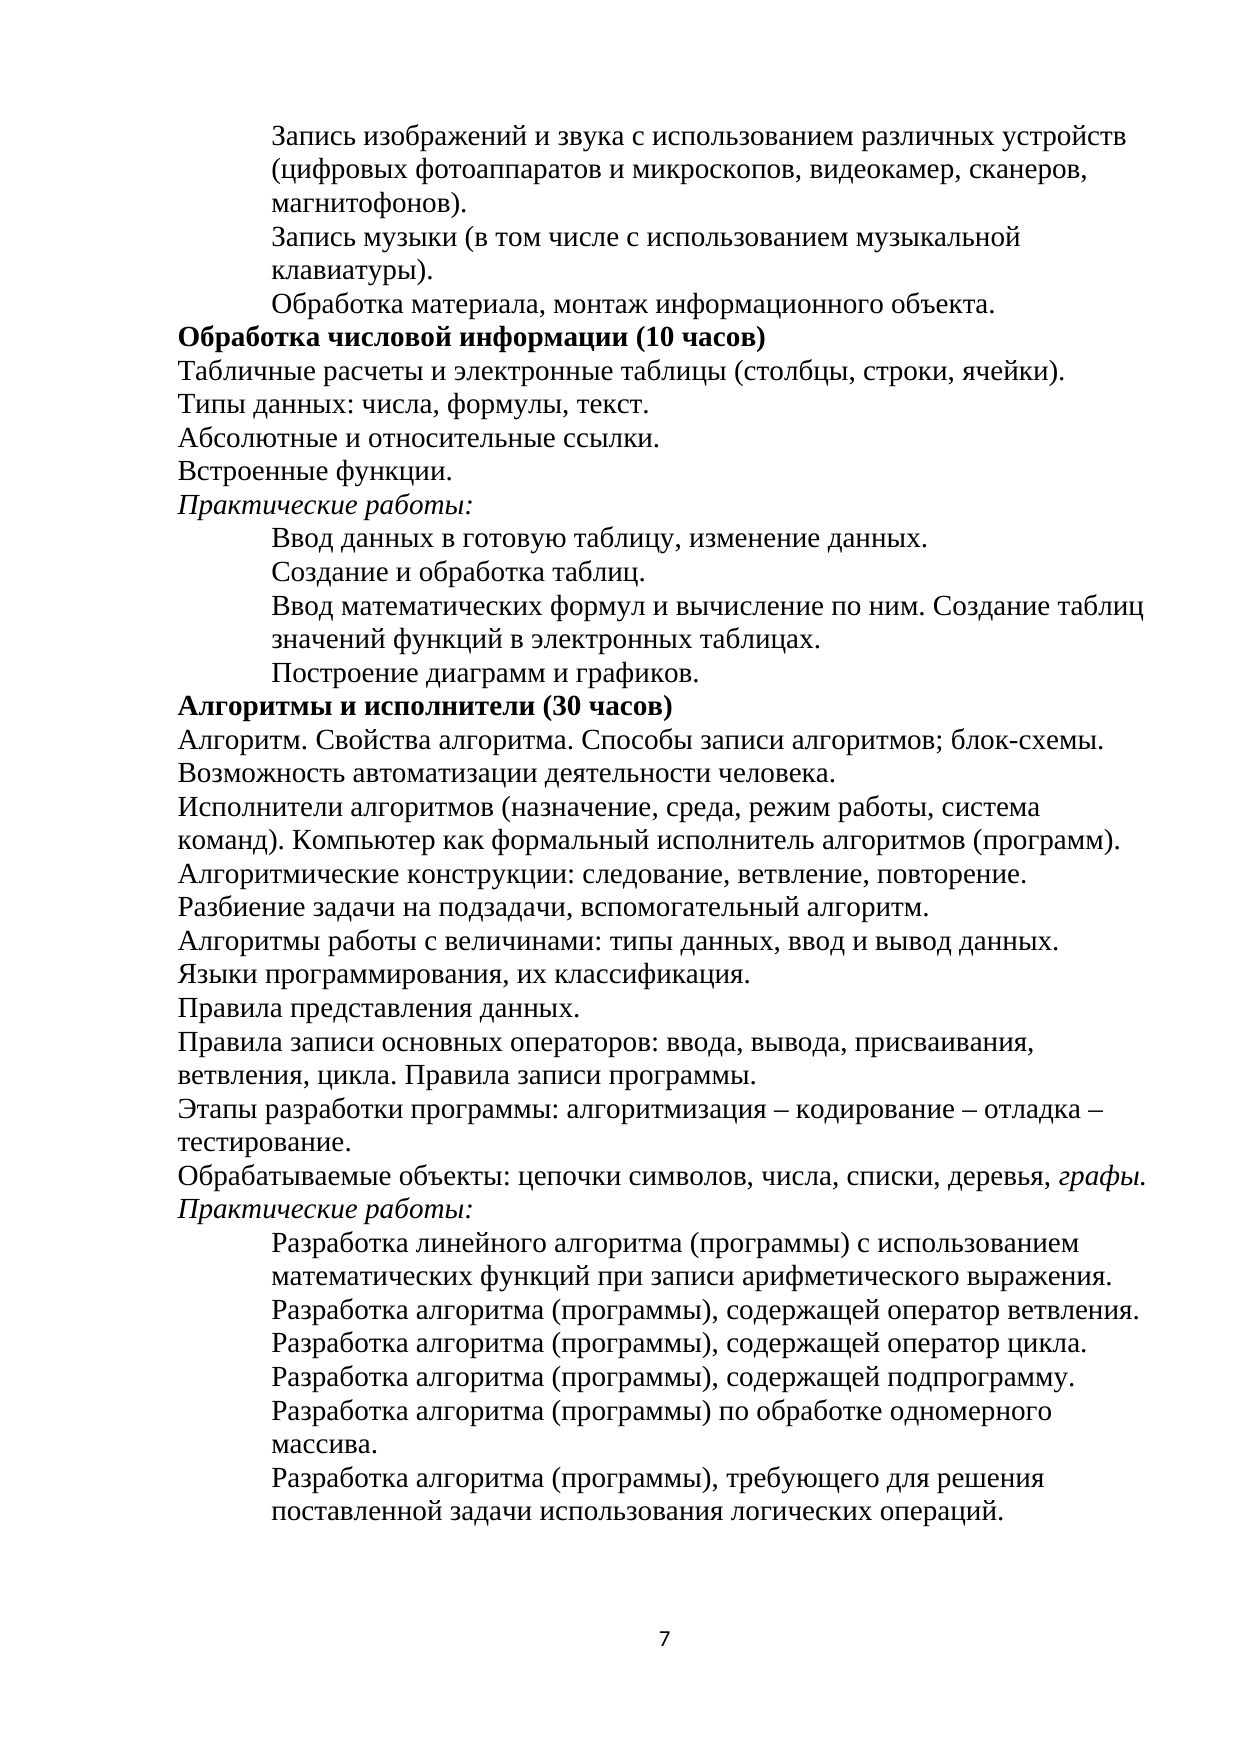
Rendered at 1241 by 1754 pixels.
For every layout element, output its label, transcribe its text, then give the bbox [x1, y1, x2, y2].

text Этапы разработки программы: алгоритмизация – кодирование – отладка – тестирование. [177, 1091, 1152, 1158]
text Создание и обработка таблиц. [271, 554, 1152, 588]
text Абсолютные и относительные ссылки. [177, 420, 1152, 453]
text Табличные расчеты и электронные таблицы (столбцы, строки, ячейки). [177, 353, 1152, 386]
text Правила представления данных. [177, 990, 1152, 1024]
text Алгоритмические конструкции: следование, ветвление, повторение. Разбиение задачи на подзадачи, вспомогательный алгоритм. [177, 856, 1152, 923]
text Обработка материала, монтаж информационного объекта. [271, 286, 1152, 319]
text Практические работы: [177, 487, 1152, 521]
text Алгоритм. Свойства алгоритма. Способы записи алгоритмов; блок-схемы. Возможность автоматизации деятельности человека. [177, 722, 1152, 789]
text Разработка алгоритма (программы), требующего для решения поставленной задачи использования логических операций. [271, 1460, 1152, 1527]
text Ввод данных в готовую таблицу, изменение данных. [271, 521, 1152, 554]
text Ввод математических формул и вычисление по ним. Создание таблиц значений функций в электронных таблицах. [271, 588, 1152, 655]
text Алгоритмы и исполнители (30 часов) [177, 688, 1152, 722]
text Алгоритмы работы с величинами: типы данных, ввод и вывод данных. [177, 923, 1152, 957]
text Исполнители алгоритмов (назначение, среда, режим работы, система команд). Компьютер как формальный исполнитель алгоритмов (программ). [177, 789, 1152, 856]
text Практические работы: [177, 1191, 1152, 1225]
text Разработка линейного алгоритма (программы) с использованием математических функций при записи арифметического выражения. [271, 1225, 1152, 1292]
text Запись изображений и звука с использованием различных устройств (цифровых фотоаппаратов и микроскопов, видеокамер, сканеров, магнитофонов). [271, 118, 1152, 219]
text Обработка числовой информации (10 часов) [177, 319, 1152, 353]
text Типы данных: числа, формулы, текст. [177, 386, 1152, 420]
text Встроенные функции. [177, 453, 1152, 487]
text Обрабатываемые объекты: цепочки символов, числа, списки, деревья, графы. [177, 1158, 1152, 1191]
text Запись музыки (в том числе с использованием музыкальной клавиатуры). [271, 219, 1152, 286]
text Разработка алгоритма (программы), содержащей подпрограмму. [271, 1359, 1152, 1393]
text Разработка алгоритма (программы), содержащей оператор ветвления. [271, 1292, 1152, 1326]
text Языки программирования, их классификация. [177, 957, 1152, 990]
text Разработка алгоритма (программы) по обработке одномерного массива. [271, 1393, 1152, 1460]
text Правила записи основных операторов: ввода, вывода, присваивания, ветвления, цикла. Правила записи программы. [177, 1024, 1152, 1091]
text Разработка алгоритма (программы), содержащей оператор цикла. [271, 1326, 1152, 1359]
text Построение диаграмм и графиков. [271, 655, 1152, 688]
